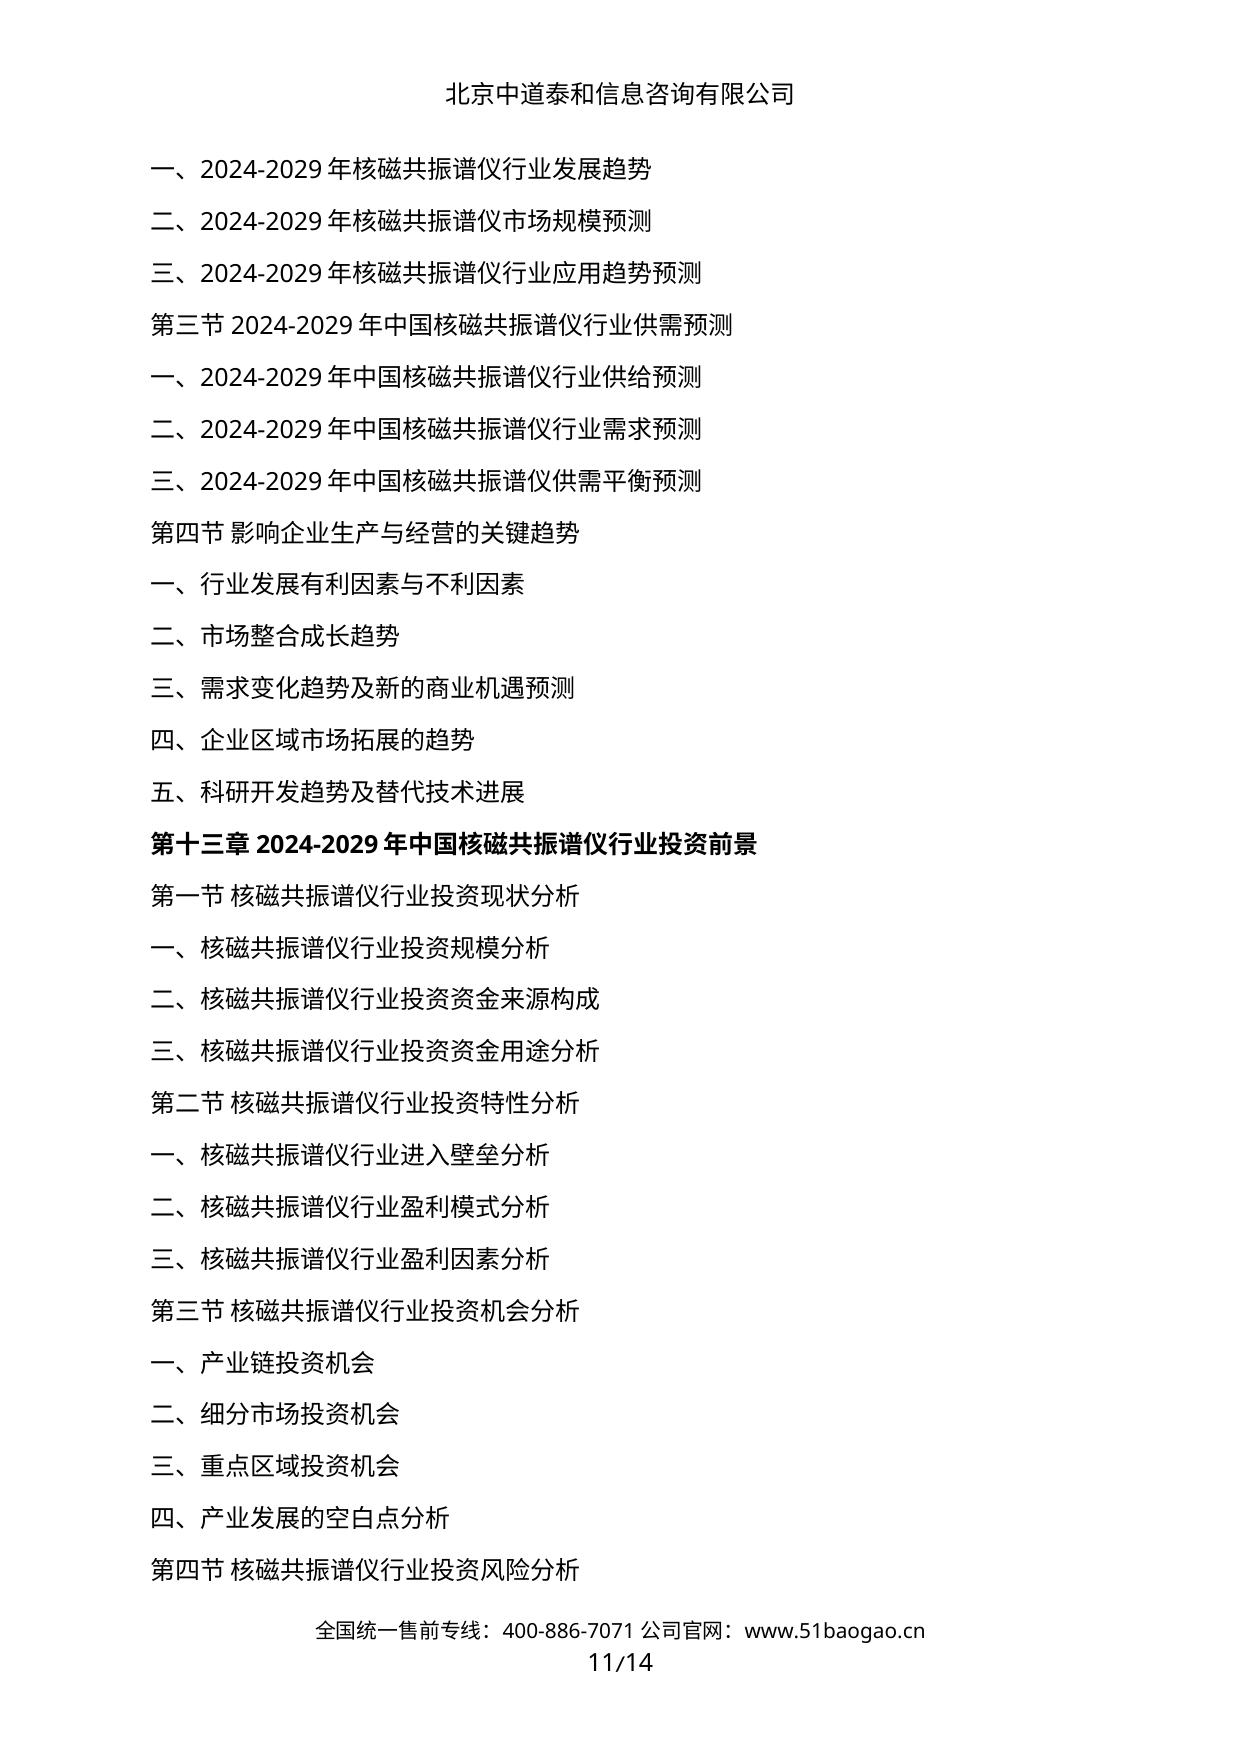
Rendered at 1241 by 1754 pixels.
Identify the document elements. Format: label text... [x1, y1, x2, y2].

text 第十三章 2024-2029年中国核磁共振谱仪行业投资前景 [150, 824, 1090, 861]
text 二、市场整合成长趋势 [150, 617, 1090, 653]
text 二、核磁共振谱仪行业盈利模式分析 [150, 1187, 1090, 1224]
text 一、2024-2029年核磁共振谱仪行业发展趋势 [150, 150, 1090, 186]
text 第四节 核磁共振谱仪行业投资风险分析 [150, 1551, 1090, 1587]
text 二、2024-2029年中国核磁共振谱仪行业需求预测 [150, 409, 1090, 446]
text 三、2024-2029年中国核磁共振谱仪供需平衡预测 [150, 461, 1090, 497]
text 三、2024-2029年核磁共振谱仪行业应用趋势预测 [150, 254, 1090, 290]
text 五、科研开发趋势及替代技术进展 [150, 772, 1090, 809]
text 一、核磁共振谱仪行业投资规模分析 [150, 928, 1090, 964]
text 四、产业发展的空白点分析 [150, 1499, 1090, 1535]
text 第三节 核磁共振谱仪行业投资机会分析 [150, 1291, 1090, 1327]
text 三、核磁共振谱仪行业盈利因素分析 [150, 1239, 1090, 1276]
text 第一节 核磁共振谱仪行业投资现状分析 [150, 876, 1090, 912]
text 第四节 影响企业生产与经营的关键趋势 [150, 513, 1090, 549]
text 第二节 核磁共振谱仪行业投资特性分析 [150, 1084, 1090, 1120]
text 三、需求变化趋势及新的商业机遇预测 [150, 669, 1090, 705]
text 一、核磁共振谱仪行业进入壁垒分析 [150, 1136, 1090, 1172]
text 二、2024-2029年核磁共振谱仪市场规模预测 [150, 202, 1090, 238]
text 一、行业发展有利因素与不利因素 [150, 565, 1090, 601]
text 一、产业链投资机会 [150, 1343, 1090, 1379]
text 一、2024-2029年中国核磁共振谱仪行业供给预测 [150, 357, 1090, 394]
text 二、细分市场投资机会 [150, 1395, 1090, 1431]
text 三、核磁共振谱仪行业投资资金用途分析 [150, 1032, 1090, 1068]
text 三、重点区域投资机会 [150, 1447, 1090, 1483]
text 第三节 2024-2029年中国核磁共振谱仪行业供需预测 [150, 306, 1090, 342]
text 二、核磁共振谱仪行业投资资金来源构成 [150, 980, 1090, 1016]
text 四、企业区域市场拓展的趋势 [150, 721, 1090, 757]
